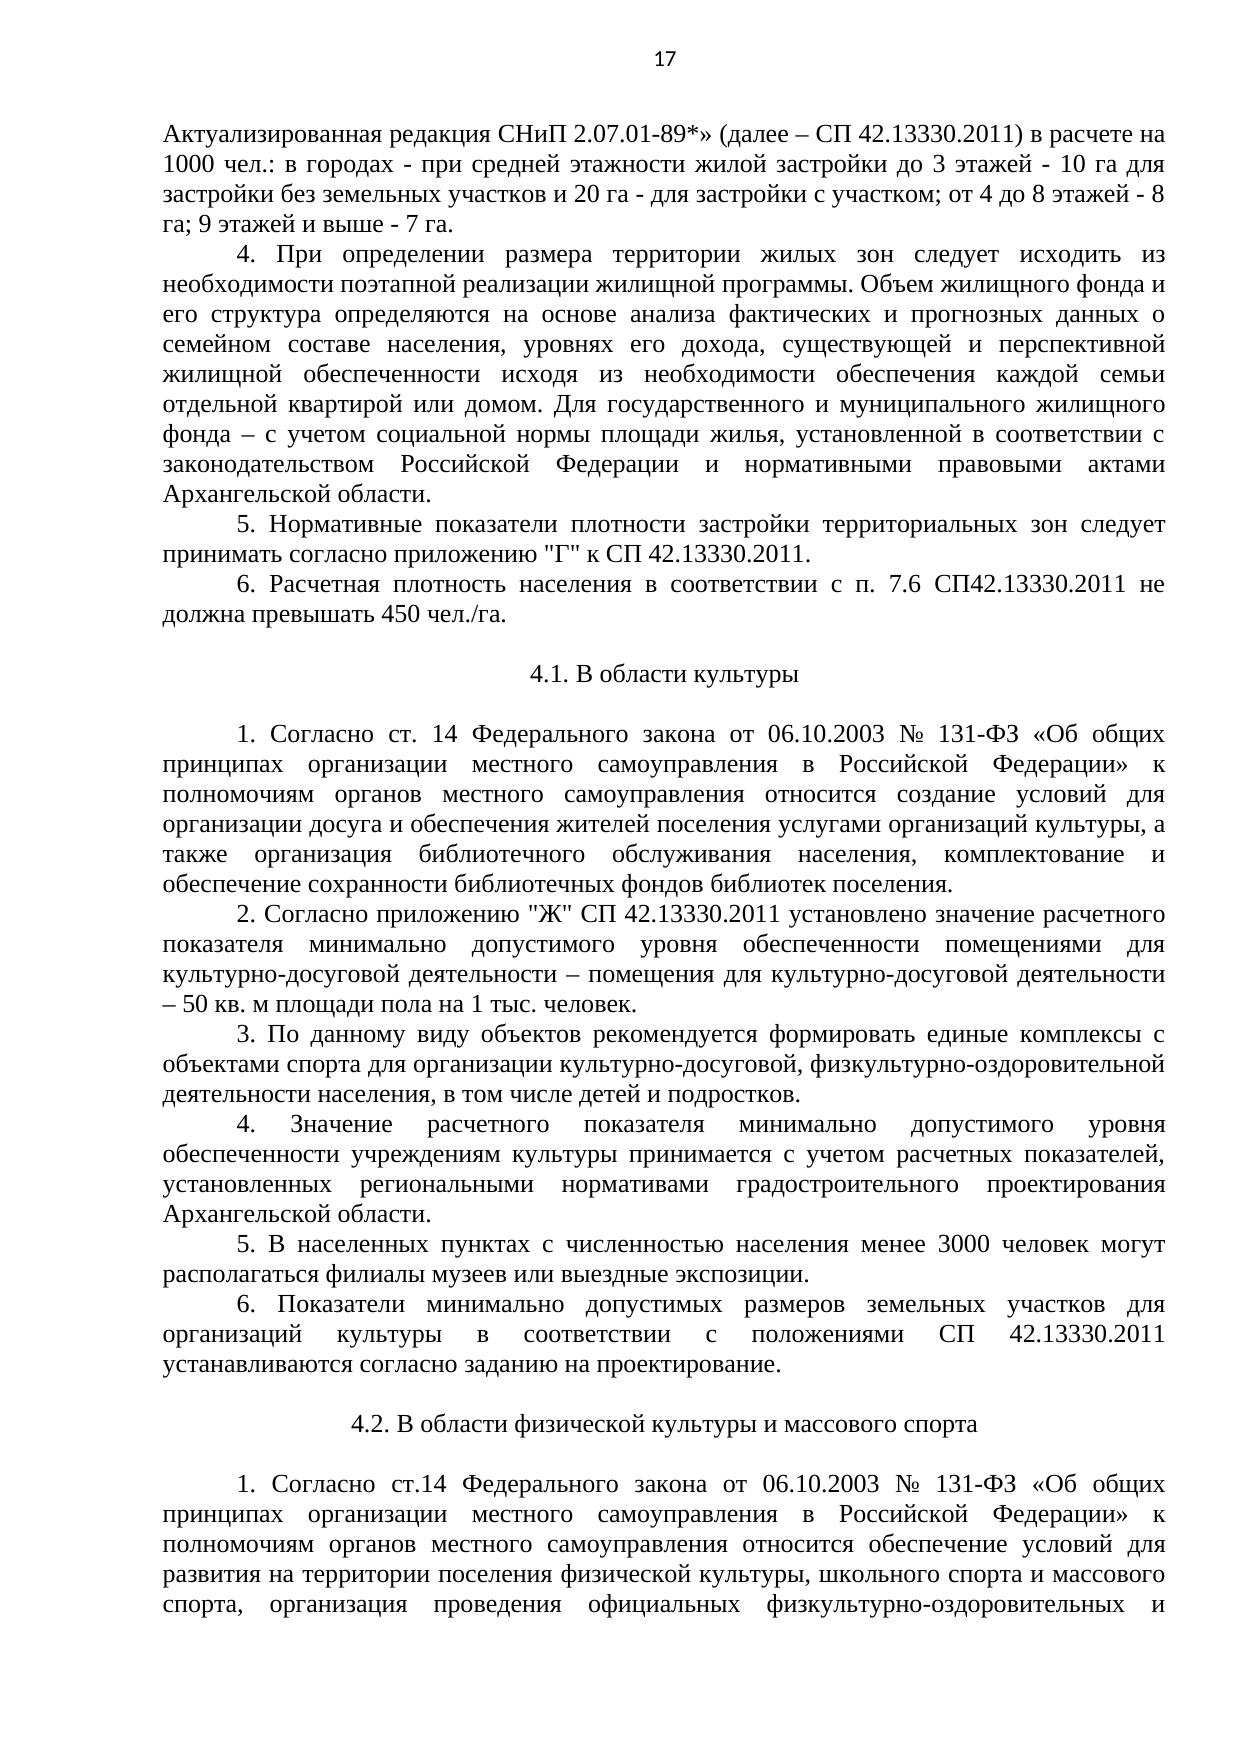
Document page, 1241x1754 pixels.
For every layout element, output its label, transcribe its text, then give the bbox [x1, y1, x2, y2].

text 4.1. В области культуры [162, 658, 1167, 688]
text 2. Согласно приложению "Ж" СП 42.13330.2011 установлено значение расчетного показателя минимально допустимого уровня обеспеченности помещениями для культурно-досуговой деятельности – помещения для культурно-досуговой деятельности – 50 кв. м площади пола на 1 тыс. человек. [162, 898, 1167, 1018]
text 4. При определении размера территории жилых зон следует исходить из необходимости поэтапной реализации жилищной программы. Объем жилищного фонда и его структура определяются на основе анализа фактических и прогнозных данных о семейном составе населения, уровнях его дохода, существующей и перспективной жилищной обеспеченности исходя из необходимости обеспечения каждой семьи отдельной квартирой или домом. Для государственного и муниципального жилищного фонда – с учетом социальной нормы площади жилья, установленной в соответствии с законодательством Российской Федерации и нормативными правовыми актами Архангельской области. [162, 238, 1167, 508]
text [162, 118, 1167, 238]
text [162, 1468, 1167, 1618]
text 5. В населенных пунктах с численностью населения менее 3000 человек могут располагаться филиалы музеев или выездные экспозиции. [162, 1228, 1167, 1288]
text 3. По данному виду объектов рекомендуется формировать единые комплексы с объектами спорта для организации культурно-досуговой, физкультурно-оздоровительной деятельности населения, в том числе детей и подростков. [162, 1018, 1167, 1108]
text 4.2. В области физической культуры и массового спорта [162, 1408, 1167, 1438]
text 1. Согласно ст. 14 Федерального закона от 06.10.2003 № 131-ФЗ «Об общих принципах организации местного самоуправления в Российской Федерации» к полномочиям органов местного самоуправления относится создание условий для организации досуга и обеспечения жителей поселения услугами организаций культуры, а также организация библиотечного обслуживания населения, комплектование и обеспечение сохранности библиотечных фондов библиотек поселения. [162, 718, 1167, 898]
text 4. Значение расчетного показателя минимально допустимого уровня обеспеченности учреждениям культуры принимается с учетом расчетных показателей, установленных региональными нормативами градостроительного проектирования Архангельской области. [162, 1108, 1167, 1228]
text 6. Показатели минимально допустимых размеров земельных участков для организаций культуры в соответствии с положениями СП 42.13330.2011 устанавливаются согласно заданию на проектирование. [162, 1288, 1167, 1378]
text 5. Нормативные показатели плотности застройки территориальных зон следует принимать согласно приложению "Г" к СП 42.13330.2011. [162, 508, 1167, 568]
text 6. Расчетная плотность населения в соответствии с п. 7.6 СП42.13330.2011 не должна превышать 450 чел./га. [162, 568, 1167, 628]
